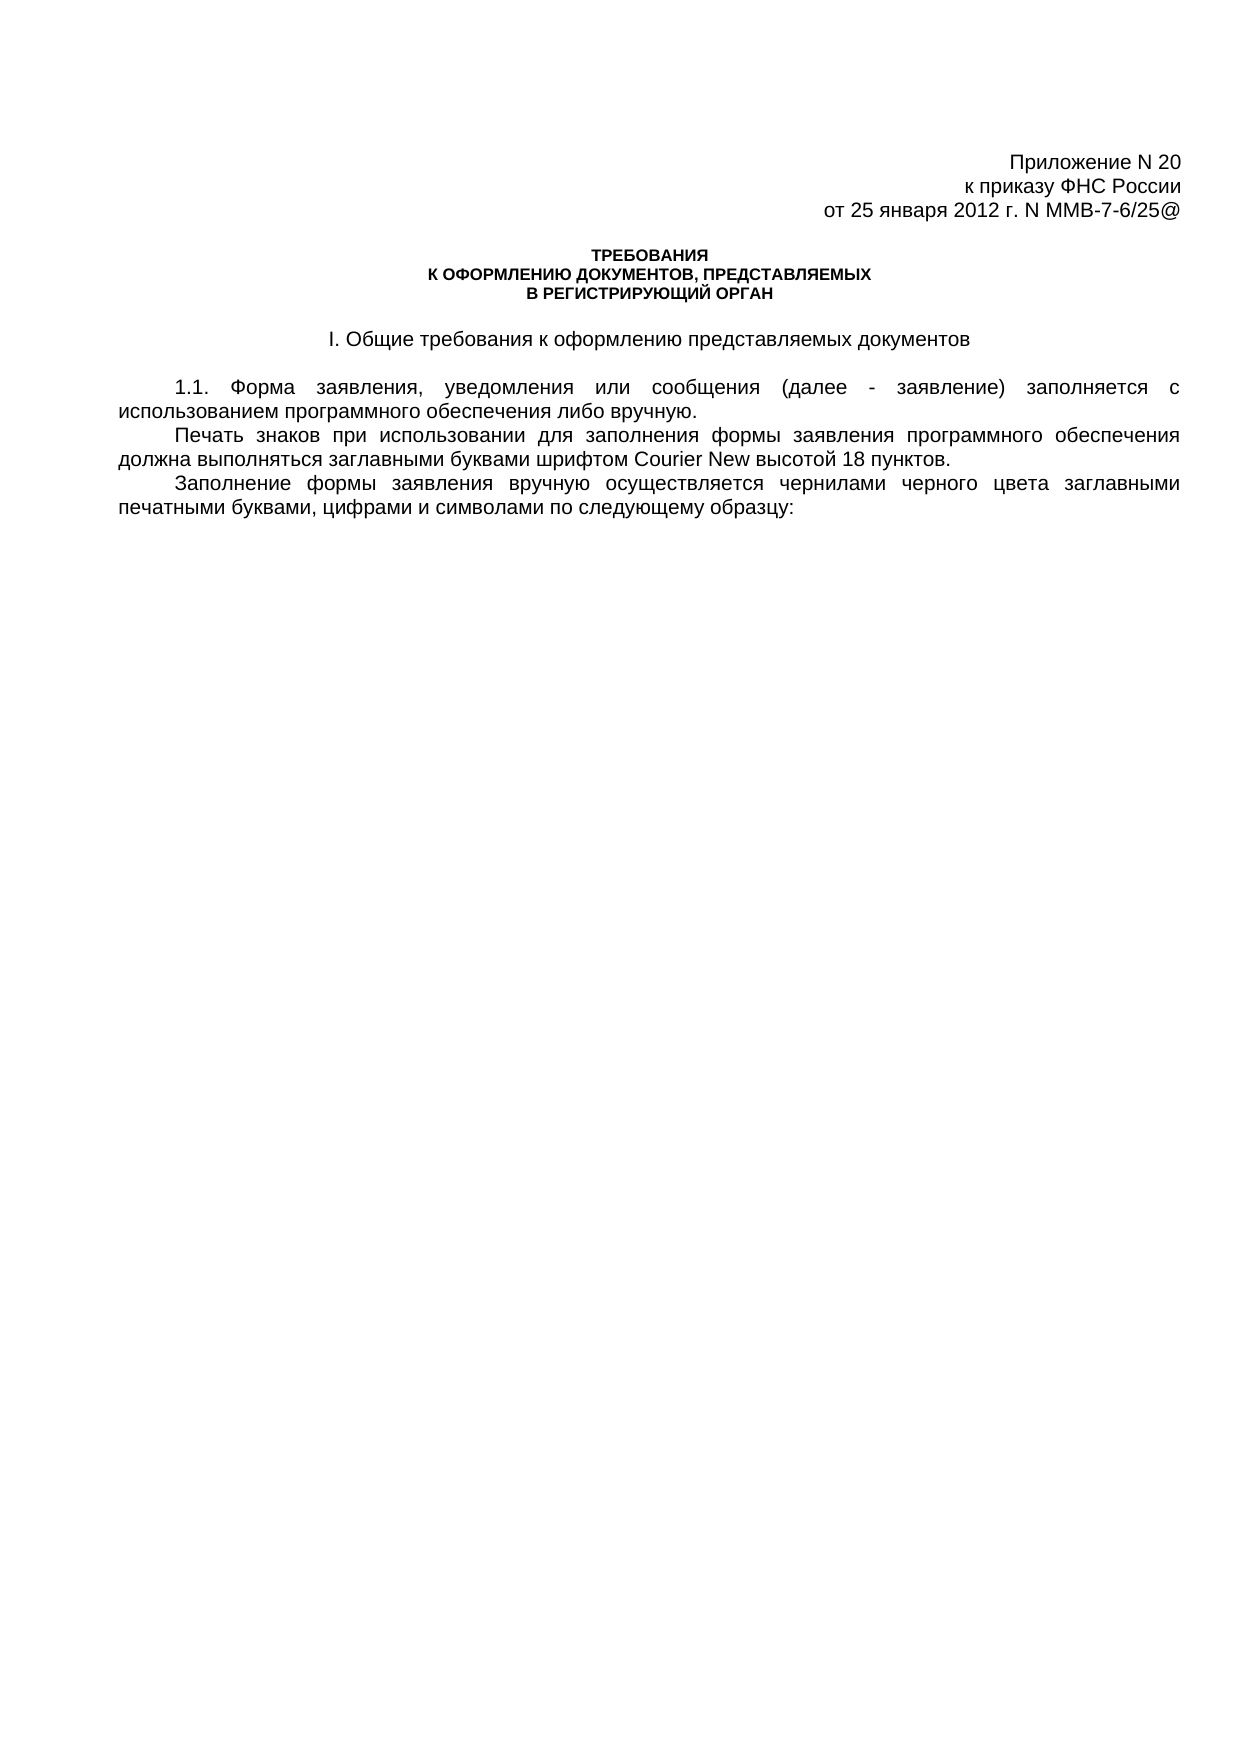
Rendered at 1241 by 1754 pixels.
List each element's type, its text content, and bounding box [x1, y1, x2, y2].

text К ОФОРМЛЕНИЮ ДОКУМЕНТОВ, ПРЕДСТАВЛЯЕМЫХ [118, 265, 1181, 284]
text от 25 января 2012 г. N ММВ-7-6/25@ [118, 198, 1181, 222]
text ТРЕБОВАНИЯ [118, 246, 1181, 265]
text 1.1. Форма заявления, уведомления или сообщения (далее - заявление) заполняется с использованием программного обеспечения либо вручную. [118, 375, 1181, 423]
text Печать знаков при использовании для заполнения формы заявления программного обеспечения должна выполняться заглавными буквами шрифтом Courier New высотой 18 пунктов. [118, 423, 1181, 471]
text Заполнение формы заявления вручную осуществляется чернилами черного цвета заглавными печатными буквами, цифрами и символами по следующему образцу: [118, 471, 1181, 519]
text В РЕГИСТРИРУЮЩИЙ ОРГАН [118, 284, 1181, 303]
text Приложение N 20 [118, 150, 1181, 174]
text I. Общие требования к оформлению представляемых документов [118, 327, 1181, 351]
text к приказу ФНС России [118, 174, 1181, 198]
